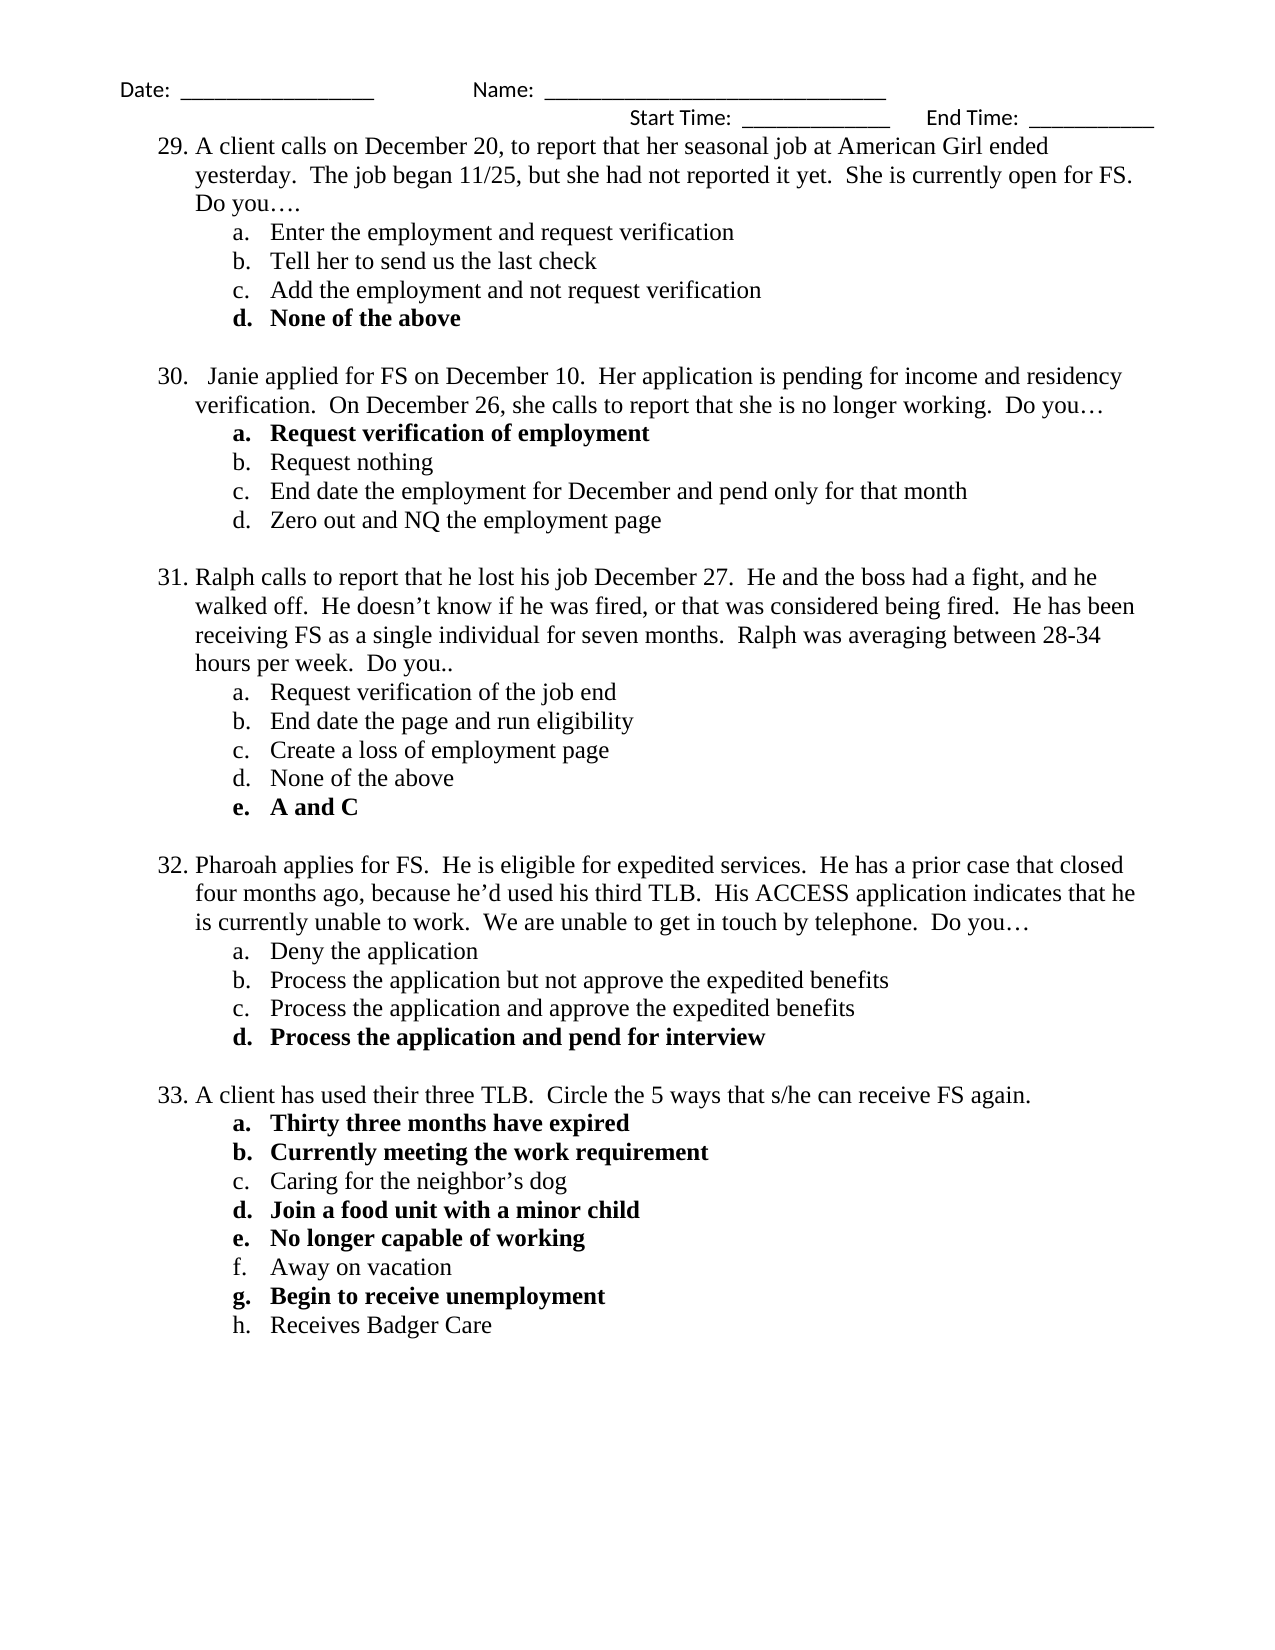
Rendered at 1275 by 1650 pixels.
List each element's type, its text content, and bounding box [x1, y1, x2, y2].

list Create a loss of employment page [232, 735, 1155, 763]
list Add the employment and not request verification [232, 275, 1155, 303]
list End date the employment for December and pend only for that month [232, 476, 1155, 505]
list Join a food unit with a minor child [232, 1195, 1155, 1223]
list Caring for the neighbor’s dog [232, 1166, 1155, 1195]
list End date the page and run eligibility [232, 706, 1155, 735]
list A client calls on December 20, to report that her seasonal job at American Girl ended yesterday. The job began 11/25, but she had not reported it yet. She is currently open for FS. Do you…. [157, 131, 1155, 217]
list Away on vacation [232, 1252, 1155, 1281]
list Begin to receive unemployment [232, 1281, 1155, 1310]
list Receives Badger Care [232, 1310, 1155, 1338]
list Request verification of employment [232, 418, 1155, 447]
list Thirty three months have expired [232, 1108, 1155, 1137]
list Process the application and pend for interview [232, 1022, 1155, 1051]
list Zero out and NQ the employment page [232, 505, 1155, 533]
list Request verification of the job end [232, 677, 1155, 706]
list Process the application and approve the expedited benefits [232, 993, 1155, 1022]
list A and C [232, 792, 1155, 821]
list Process the application but not approve the expedited benefits [232, 965, 1155, 993]
list None of the above [232, 303, 1155, 332]
list Deny the application [232, 936, 1155, 965]
list None of the above [232, 763, 1155, 792]
list Janie applied for FS on December 10. Her application is pending for income and residency verification. On December 26, she calls to report that she is no longer working. Do you… [157, 361, 1155, 418]
list Currently meeting the work requirement [232, 1137, 1155, 1166]
list Ralph calls to report that he lost his job December 27. He and the boss had a fight, and he walked off. He doesn’t know if he was fired, or that was considered being fired. He has been receiving FS as a single individual for seven months. Ralph was averaging between 28-34 hours per week. Do you.. [157, 562, 1155, 677]
list No longer capable of working [232, 1223, 1155, 1252]
list Request nothing [232, 447, 1155, 476]
list Tell her to send us the last check [232, 246, 1155, 275]
list Enter the employment and request verification [232, 217, 1155, 246]
list A client has used their three TLB. Circle the 5 ways that s/he can receive FS again. [157, 1080, 1155, 1108]
list Pharoah applies for FS. He is eligible for expedited services. He has a prior case that closed four months ago, because he’d used his third TLB. His ACCESS application indicates that he is currently unable to work. We are unable to get in touch by telephone. Do you… [157, 850, 1155, 936]
